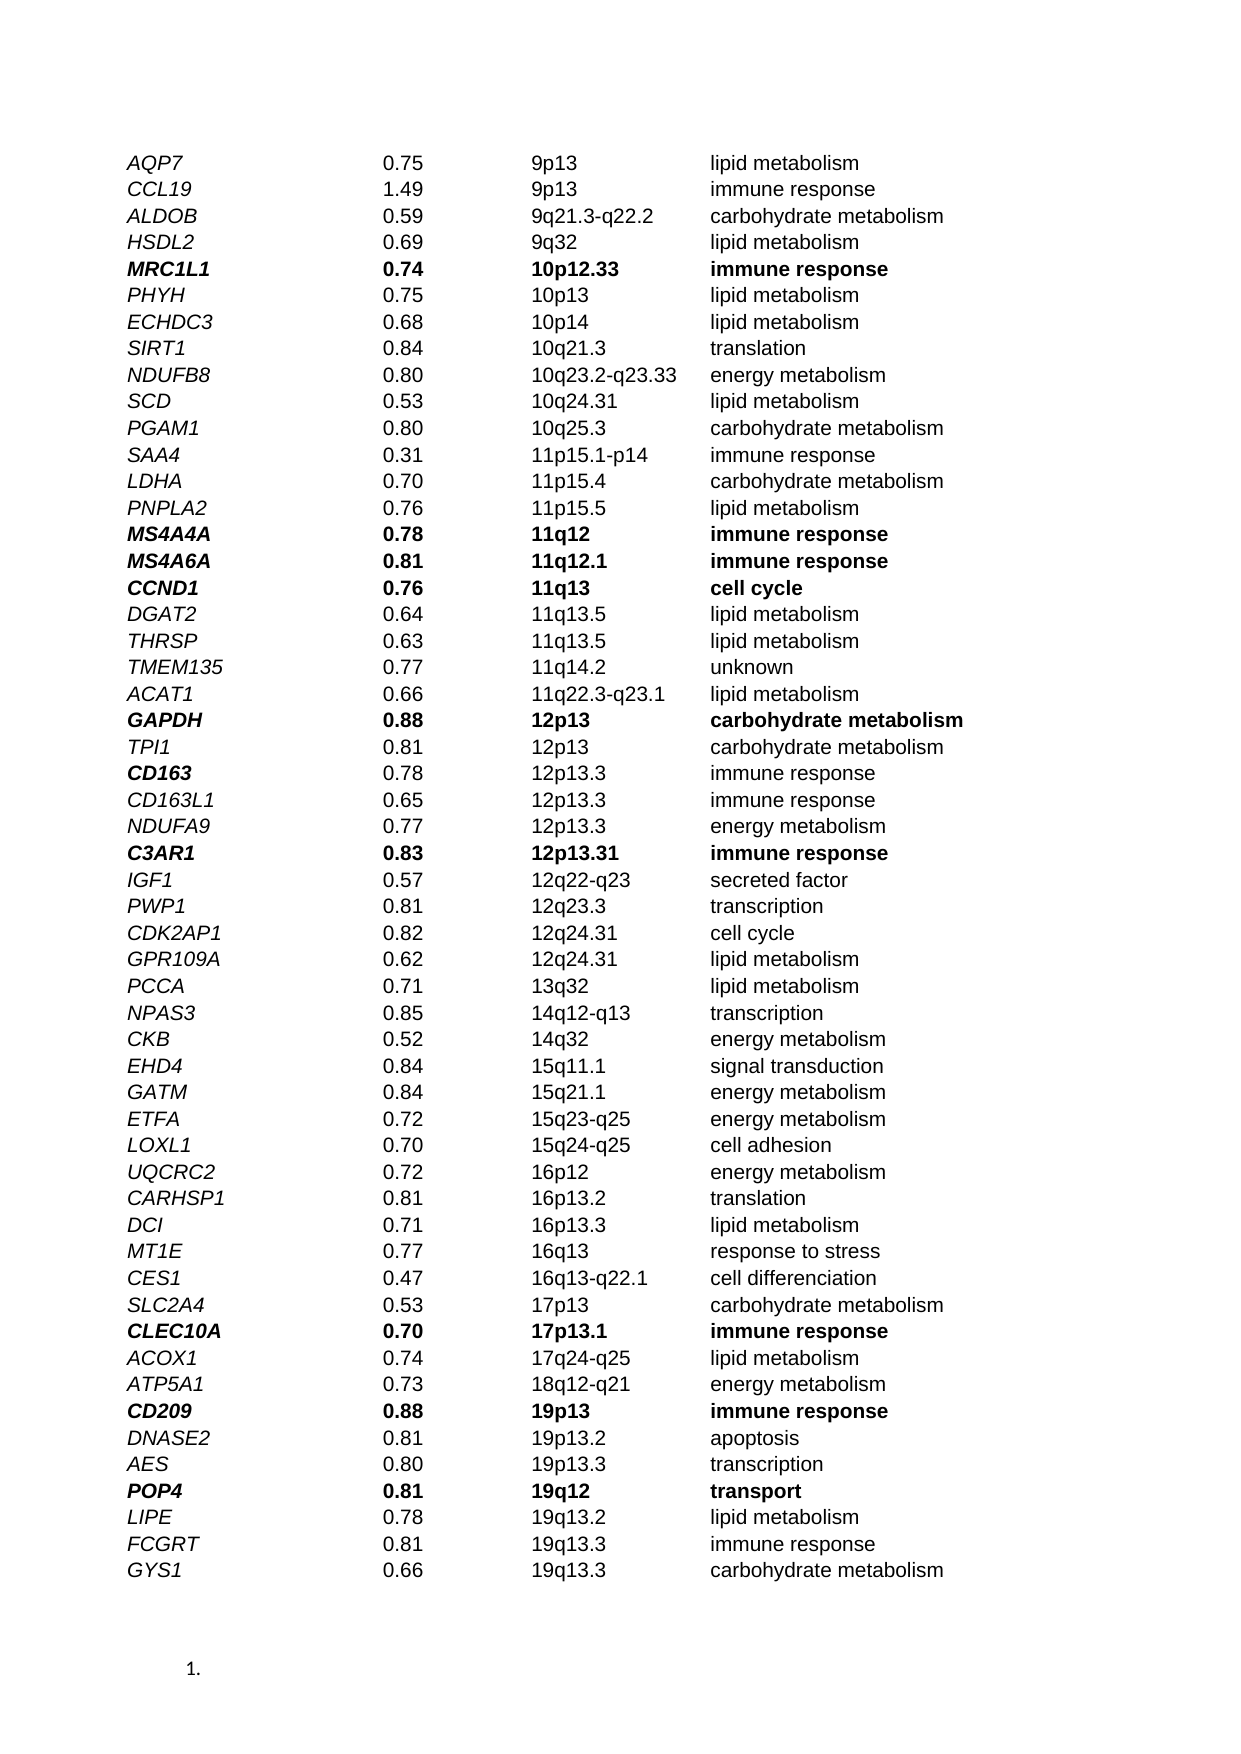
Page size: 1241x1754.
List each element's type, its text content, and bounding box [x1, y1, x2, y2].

table_cell CES1 [120, 1263, 282, 1290]
table_cell TPI1 [120, 732, 282, 759]
table_cell 9q21.3-q22.2 [524, 201, 703, 227]
table_cell CD163 [120, 759, 282, 785]
table_cell 0.81 [282, 891, 524, 918]
table_cell CCND1 [120, 573, 282, 599]
table_cell PCCA [120, 971, 282, 998]
table_cell SLC2A4 [120, 1290, 282, 1316]
table_cell lipid metabolism [703, 971, 1186, 998]
table_cell cell adhesion [703, 1131, 1186, 1157]
table_cell 11q12.1 [524, 546, 703, 573]
table_cell LDHA [120, 466, 282, 493]
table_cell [703, 1556, 1186, 1582]
table_cell 16q13 [524, 1237, 703, 1263]
table_cell LIPE [120, 1503, 282, 1529]
table_cell 10q23.2-q23.33 [524, 360, 703, 387]
table_cell lipid metabolism [703, 281, 1186, 307]
table_cell 16p13.3 [524, 1210, 703, 1237]
table_cell 0.83 [282, 838, 524, 865]
table_cell 19p13 [524, 1396, 703, 1423]
table_cell 10q21.3 [524, 334, 703, 360]
table_cell 0.84 [282, 1078, 524, 1104]
table_cell THRSP [120, 626, 282, 652]
table_cell 0.78 [282, 759, 524, 785]
table_cell 0.74 [282, 1343, 524, 1369]
table_cell 0.85 [282, 998, 524, 1024]
table_cell immune response [703, 1396, 1186, 1423]
table_cell 15q21.1 [524, 1078, 703, 1104]
table_cell 12q24.31 [524, 918, 703, 944]
table_cell 15q23-q25 [524, 1104, 703, 1131]
table_cell 0.71 [282, 1210, 524, 1237]
table_cell cell cycle [703, 918, 1186, 944]
table_cell IGF1 [120, 865, 282, 891]
table_cell PWP1 [120, 891, 282, 918]
table_cell 10q25.3 [524, 413, 703, 440]
table_cell 0.53 [282, 387, 524, 413]
table_cell CD163L1 [120, 785, 282, 812]
table_cell 12p13.31 [524, 838, 703, 865]
table_cell energy metabolism [703, 812, 1186, 838]
table_cell transcription [703, 891, 1186, 918]
table_cell signal transduction [703, 1051, 1186, 1077]
table_cell PNPLA2 [120, 493, 282, 519]
table_cell ECHDC3 [120, 307, 282, 334]
table_cell 11q22.3-q23.1 [524, 679, 703, 706]
table_cell lipid metabolism [703, 493, 1186, 519]
table_cell 17q24-q25 [524, 1343, 703, 1369]
table_cell 12q23.3 [524, 891, 703, 918]
table_cell 15q11.1 [524, 1051, 703, 1077]
table_cell 0.78 [282, 520, 524, 546]
table_cell 19q12 [524, 1476, 703, 1502]
table_cell energy metabolism [703, 1104, 1186, 1131]
table_cell 10p13 [524, 281, 703, 307]
table_cell response to stress [703, 1237, 1186, 1263]
table_cell 0.77 [282, 653, 524, 679]
table_cell energy metabolism [703, 1078, 1186, 1104]
table_cell 0.81 [282, 1184, 524, 1210]
table_cell 12p13.3 [524, 812, 703, 838]
table_cell transcription [703, 1449, 1186, 1476]
table_cell CARHSP1 [120, 1184, 282, 1210]
table_cell 19p13.2 [524, 1423, 703, 1449]
table_cell 0.75 [282, 281, 524, 307]
table_cell carbohydrate metabolism [703, 732, 1186, 759]
table_cell MT1E [120, 1237, 282, 1263]
table_cell 0.81 [282, 546, 524, 573]
table_cell ACOX1 [120, 1343, 282, 1369]
table_cell 18q12-q21 [524, 1370, 703, 1396]
table_cell EHD4 [120, 1051, 282, 1077]
table_cell energy metabolism [703, 1024, 1186, 1051]
table_cell 0.66 [282, 1556, 524, 1582]
table_cell GAPDH [120, 706, 282, 732]
table_cell 0.70 [282, 1131, 524, 1157]
table_cell 19q13.2 [524, 1503, 703, 1529]
table_cell 0.72 [282, 1104, 524, 1131]
table_cell 0.88 [282, 706, 524, 732]
table_cell 0.81 [282, 1529, 524, 1556]
table_cell 0.70 [282, 1316, 524, 1343]
table_cell lipid metabolism [703, 1210, 1186, 1237]
table_cell 0.75 [282, 148, 524, 174]
table_cell 11p15.4 [524, 466, 703, 493]
table_cell immune response [703, 440, 1186, 466]
table_cell ETFA [120, 1104, 282, 1131]
table_cell immune response [703, 785, 1186, 812]
table_cell 0.52 [282, 1024, 524, 1051]
table_cell HSDL2 [120, 228, 282, 254]
table_cell 11q12 [524, 520, 703, 546]
table_cell 0.80 [282, 413, 524, 440]
table_cell SCD [120, 387, 282, 413]
table_cell cell cycle [703, 573, 1186, 599]
table_cell 12p13.3 [524, 759, 703, 785]
table_cell 0.84 [282, 1051, 524, 1077]
table_cell 11q13 [524, 573, 703, 599]
table_cell 9q32 [524, 228, 703, 254]
table_cell carbohydrate metabolism [703, 706, 1186, 732]
table_cell 0.76 [282, 493, 524, 519]
table_cell apoptosis [703, 1423, 1186, 1449]
table_cell 0.77 [282, 1237, 524, 1263]
table_cell 11q14.2 [524, 653, 703, 679]
table_cell 12q22-q23 [524, 865, 703, 891]
table_cell NDUFA9 [120, 812, 282, 838]
table_cell immune response [703, 254, 1186, 281]
table_cell 0.76 [282, 573, 524, 599]
table_cell GATM [120, 1078, 282, 1104]
table_cell lipid metabolism [703, 228, 1186, 254]
table_cell carbohydrate metabolism [703, 413, 1186, 440]
table_cell 0.81 [282, 732, 524, 759]
table_cell CCL19 [120, 174, 282, 201]
table_cell AES [120, 1449, 282, 1476]
table_cell DCI [120, 1210, 282, 1237]
table_cell 0.31 [282, 440, 524, 466]
table_cell 0.81 [282, 1423, 524, 1449]
table_cell carbohydrate metabolism [703, 1290, 1186, 1316]
table_cell C3AR1 [120, 838, 282, 865]
table_cell 11q13.5 [524, 599, 703, 626]
table_cell 16q13-q22.1 [524, 1263, 703, 1290]
table_cell CDK2AP1 [120, 918, 282, 944]
table_cell 19q13.3 [524, 1529, 703, 1556]
table_cell 12p13 [524, 732, 703, 759]
table_cell 12p13 [524, 706, 703, 732]
table_cell 0.70 [282, 466, 524, 493]
table_cell LOXL1 [120, 1131, 282, 1157]
table_cell UQCRC2 [120, 1157, 282, 1184]
table_cell 10p12.33 [524, 254, 703, 281]
table_cell secreted factor [703, 865, 1186, 891]
table_cell CLEC10A [120, 1316, 282, 1343]
table_cell AQP7 [120, 148, 282, 174]
table_cell energy metabolism [703, 1157, 1186, 1184]
table_cell 0.59 [282, 201, 524, 227]
table_cell immune response [703, 174, 1186, 201]
table_cell 0.73 [282, 1370, 524, 1396]
table_cell 14q32 [524, 1024, 703, 1051]
table_cell translation [703, 1184, 1186, 1210]
table_cell CD209 [120, 1396, 282, 1423]
table_cell immune response [703, 1529, 1186, 1556]
table_cell lipid metabolism [703, 599, 1186, 626]
table_cell POP4 [120, 1476, 282, 1502]
table_cell immune response [703, 546, 1186, 573]
table_cell PGAM1 [120, 413, 282, 440]
table_cell 17p13.1 [524, 1316, 703, 1343]
table_cell 0.62 [282, 945, 524, 971]
table_cell DGAT2 [120, 599, 282, 626]
table_cell unknown [703, 653, 1186, 679]
table_cell 9p13 [524, 148, 703, 174]
table_cell 0.53 [282, 1290, 524, 1316]
table_cell 0.65 [282, 785, 524, 812]
table_cell lipid metabolism [703, 679, 1186, 706]
table_cell 0.64 [282, 599, 524, 626]
table_cell 11q13.5 [524, 626, 703, 652]
table_cell immune response [703, 759, 1186, 785]
table_cell 10p14 [524, 307, 703, 334]
table_cell 11p15.1-p14 [524, 440, 703, 466]
table_cell 19p13.3 [524, 1449, 703, 1476]
table_cell translation [703, 334, 1186, 360]
table_cell MRC1L1 [120, 254, 282, 281]
table_cell 0.68 [282, 307, 524, 334]
table_cell lipid metabolism [703, 307, 1186, 334]
table_cell lipid metabolism [703, 387, 1186, 413]
table_cell ALDOB [120, 201, 282, 227]
table_cell 12p13.3 [524, 785, 703, 812]
table_cell 0.47 [282, 1263, 524, 1290]
table_cell ATP5A1 [120, 1370, 282, 1396]
table_cell 0.57 [282, 865, 524, 891]
table_cell lipid metabolism [703, 1343, 1186, 1369]
table_cell FCGRT [120, 1529, 282, 1556]
table_cell carbohydrate metabolism [703, 466, 1186, 493]
table_cell 1.49 [282, 174, 524, 201]
table_cell 0.84 [282, 334, 524, 360]
table_cell transcription [703, 998, 1186, 1024]
table_cell 0.71 [282, 971, 524, 998]
table_cell ACAT1 [120, 679, 282, 706]
table_cell 9p13 [524, 174, 703, 201]
table_cell immune response [703, 838, 1186, 865]
table_cell 11p15.5 [524, 493, 703, 519]
table_cell GPR109A [120, 945, 282, 971]
table_cell energy metabolism [703, 360, 1186, 387]
table_cell 13q32 [524, 971, 703, 998]
table_cell MS4A6A [120, 546, 282, 573]
table_cell 12q24.31 [524, 945, 703, 971]
table_cell lipid metabolism [703, 148, 1186, 174]
table_cell 15q24-q25 [524, 1131, 703, 1157]
table_cell energy metabolism [703, 1370, 1186, 1396]
table_cell 0.74 [282, 254, 524, 281]
table_cell 0.82 [282, 918, 524, 944]
table_cell transport [703, 1476, 1186, 1502]
table_cell CKB [120, 1024, 282, 1051]
table_cell 19q13.3 [524, 1556, 703, 1582]
table_cell 0.69 [282, 228, 524, 254]
table_cell SAA4 [120, 440, 282, 466]
table_cell 0.81 [282, 1476, 524, 1502]
table_cell 0.72 [282, 1157, 524, 1184]
table_cell TMEM135 [120, 653, 282, 679]
table_cell 0.80 [282, 1449, 524, 1476]
table_cell 14q12-q13 [524, 998, 703, 1024]
table_cell lipid metabolism [703, 945, 1186, 971]
table_cell 0.88 [282, 1396, 524, 1423]
table_cell 0.66 [282, 679, 524, 706]
table_cell NDUFB8 [120, 360, 282, 387]
table_cell 0.77 [282, 812, 524, 838]
table_cell DNASE2 [120, 1423, 282, 1449]
table_cell 0.80 [282, 360, 524, 387]
table_cell 16p12 [524, 1157, 703, 1184]
table_cell lipid metabolism [703, 626, 1186, 652]
table_cell 10q24.31 [524, 387, 703, 413]
table_cell PHYH [120, 281, 282, 307]
table_cell cell differenciation [703, 1263, 1186, 1290]
table_cell GYS1 [120, 1556, 282, 1582]
table_cell carbohydrate metabolism [703, 201, 1186, 227]
table_cell lipid metabolism [703, 1503, 1186, 1529]
table_cell 0.63 [282, 626, 524, 652]
table_cell SIRT1 [120, 334, 282, 360]
table_cell 17p13 [524, 1290, 703, 1316]
table_cell MS4A4A [120, 520, 282, 546]
table_cell 0.78 [282, 1503, 524, 1529]
table_cell immune response [703, 1316, 1186, 1343]
table_cell NPAS3 [120, 998, 282, 1024]
table_cell 16p13.2 [524, 1184, 703, 1210]
table_cell immune response [703, 520, 1186, 546]
